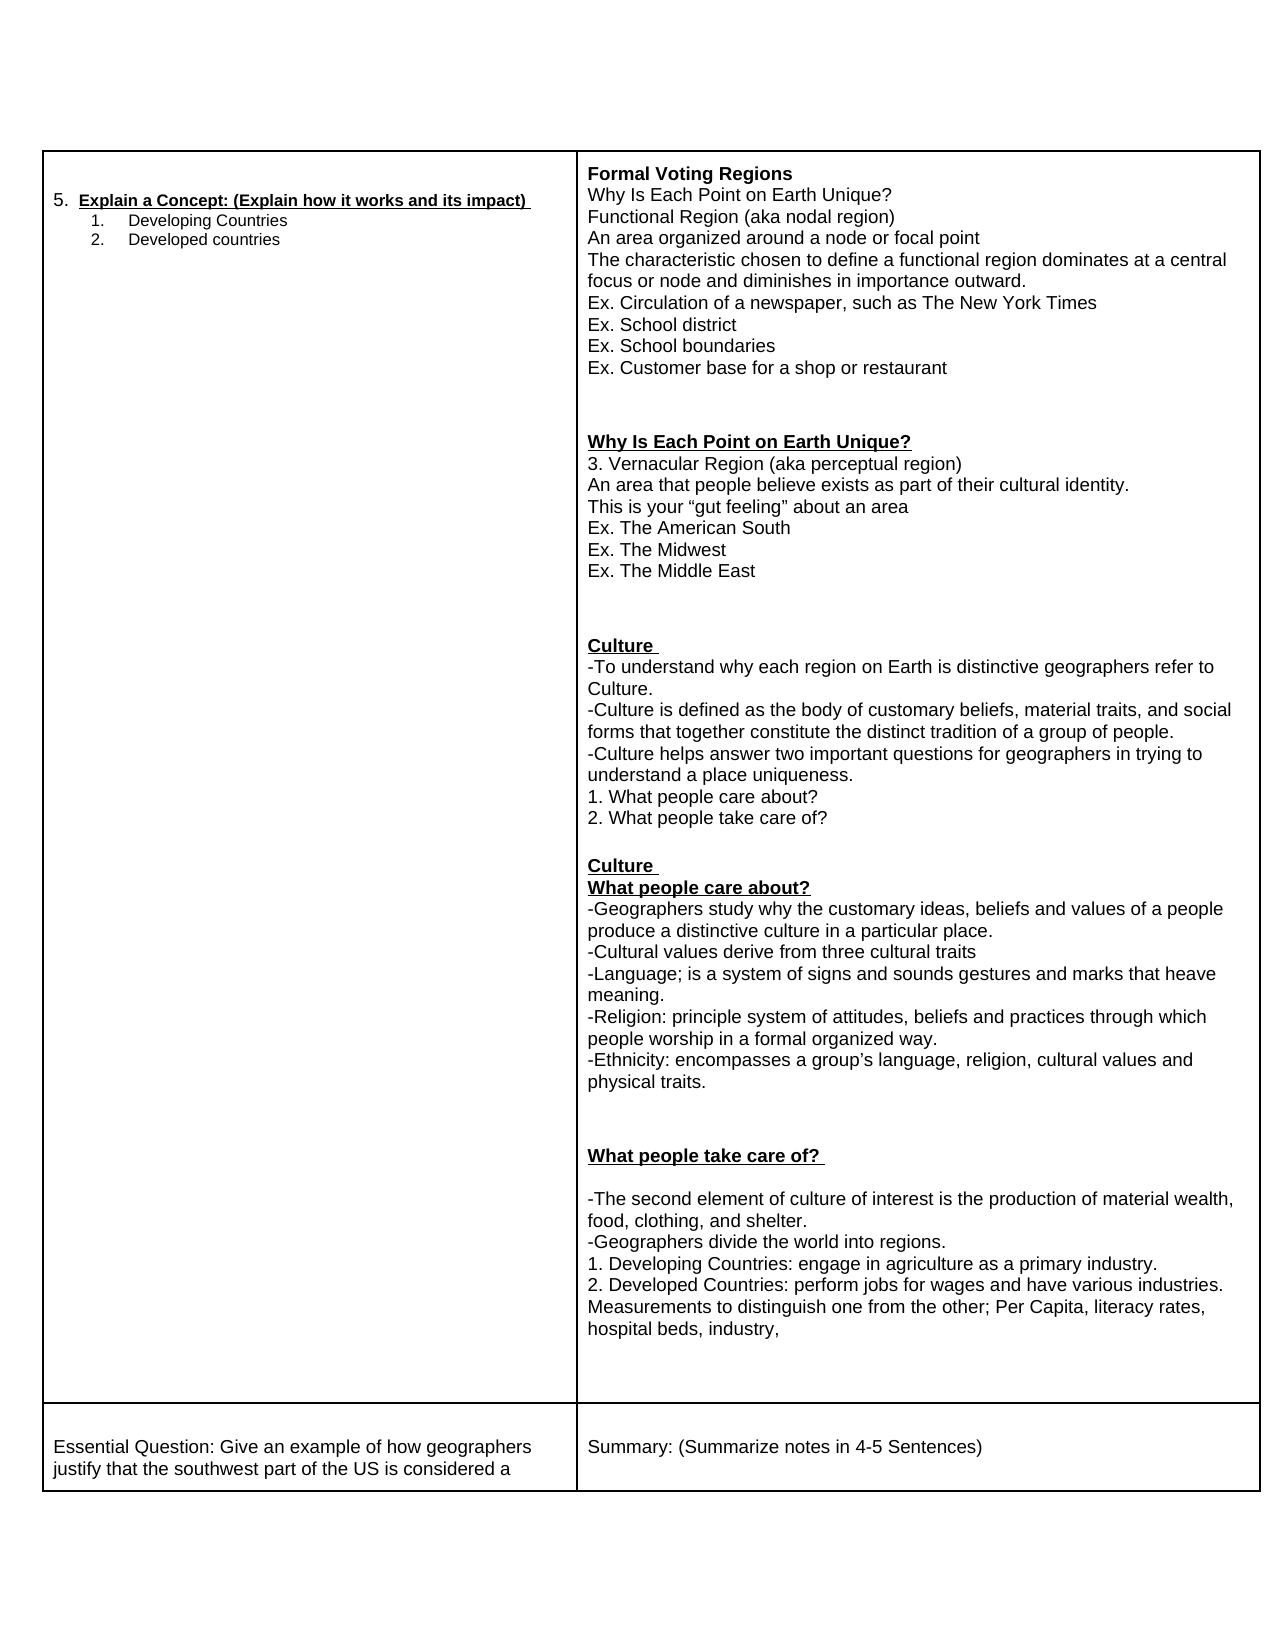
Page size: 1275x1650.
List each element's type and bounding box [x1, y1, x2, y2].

table_cell [44, 1404, 576, 1489]
table_cell [578, 152, 1259, 1402]
table_cell [44, 152, 576, 1402]
table_cell [578, 1404, 1259, 1489]
